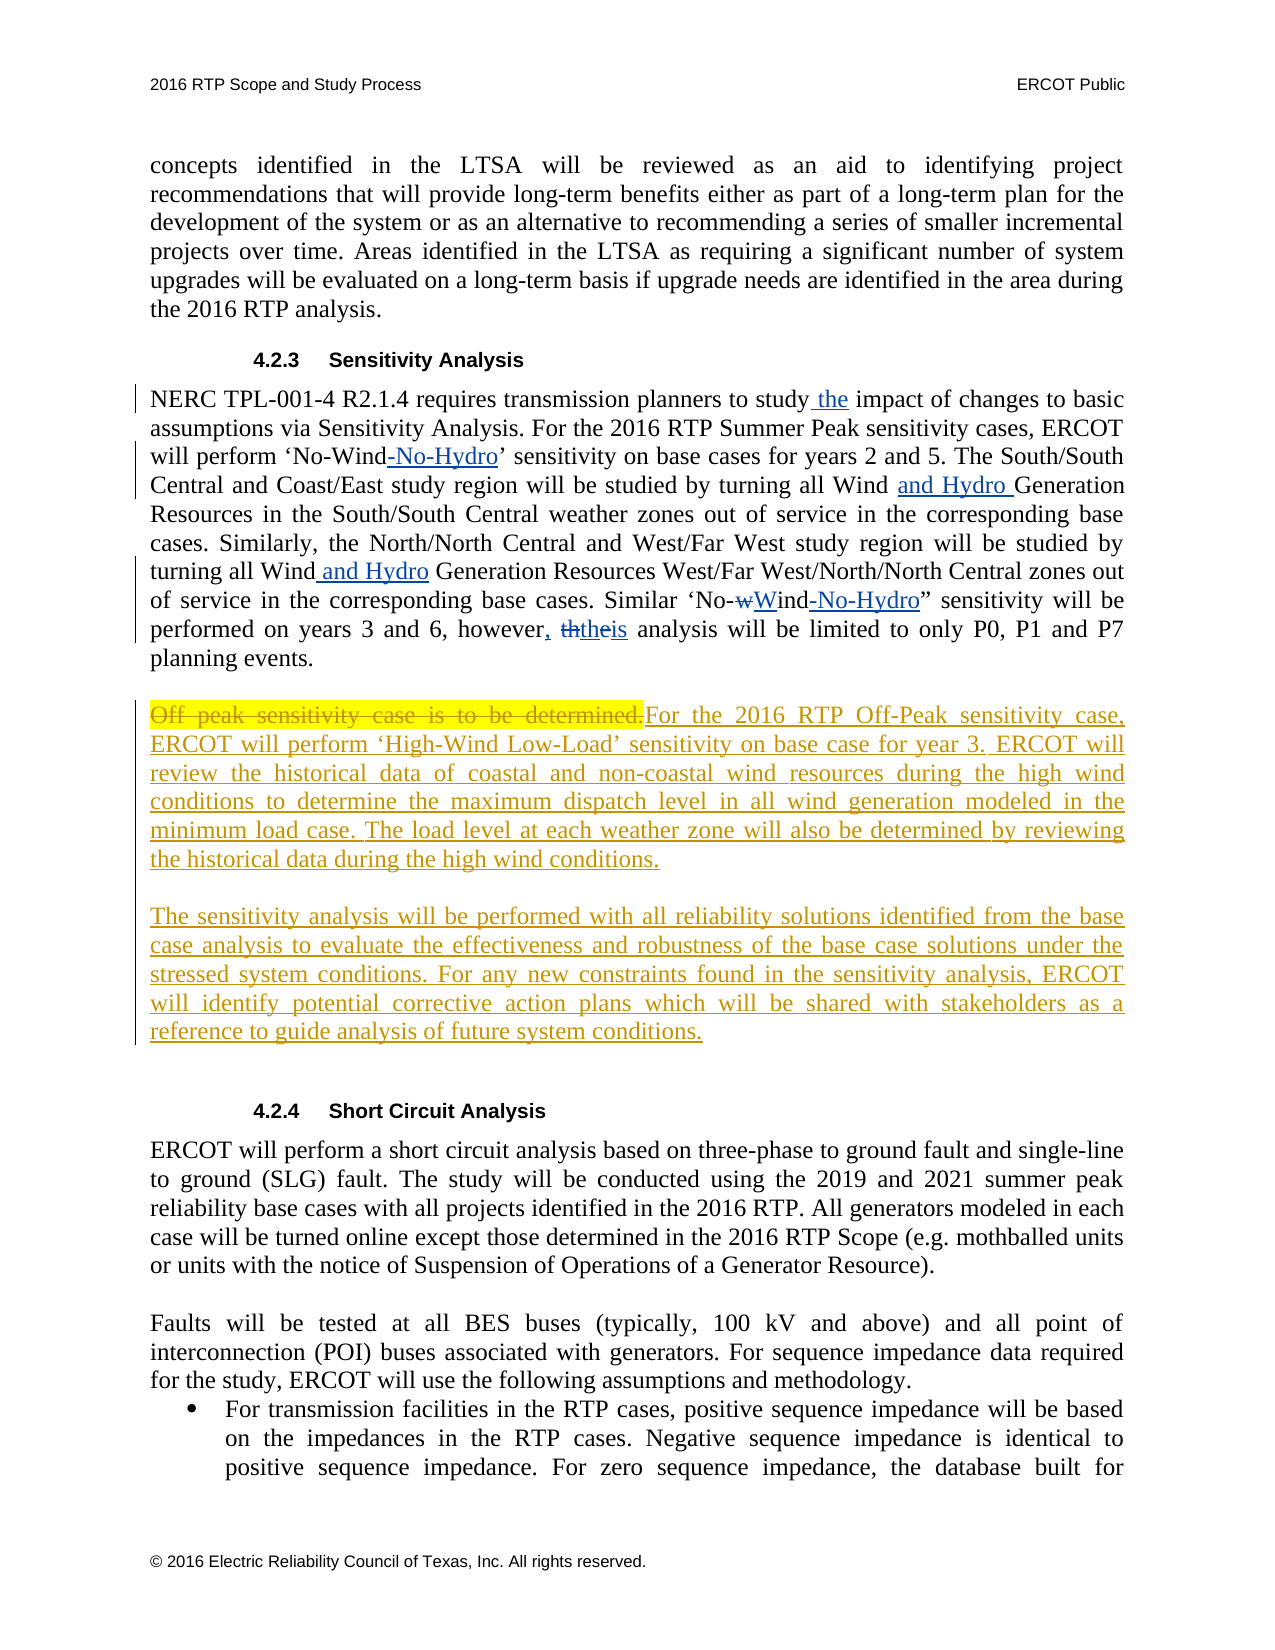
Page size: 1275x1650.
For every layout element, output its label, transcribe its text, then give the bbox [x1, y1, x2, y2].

subtitle Sensitivity Analysis [178, 347, 1125, 371]
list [187, 1394, 1125, 1480]
subtitle Short Circuit Analysis [178, 1099, 1125, 1123]
text ERCOT will perform a short circuit analysis based on three-phase to ground fault and single-line to ground (SLG) fault. The study will be conducted using the 2019 and 2021 summer peak reliability base cases with all projects identified in the 2016 RTP. All generators modeled in each case will be turned online except those determined in the 2016 RTP Scope (e.g. mothballed units or units with the notice of Suspension of Operations of a Generator Resource). [150, 1135, 1125, 1279]
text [150, 150, 1125, 322]
text NERC TPL-001-4 R2.1.4 requires transmission planners to study impact of changes to basic assumptions via Sensitivity Analysis. For the 2016 RTP Summer Peak sensitivity cases, ERCOT will perform ‘No-Wind’ sensitivity on base cases for years 2 and 5. The South/South Central and Coast/East study region will be studied by turning all Wind Generation Resources in the South/South Central weather zones out of service in the corresponding base cases. Similarly, the North/North Central and West/Far West study region will be studied by turning all Wind Generation Resources West/Far West/North/North Central zones out of service in the corresponding base cases. Similar ‘No-ind” sensitivity will be performed on years 3 and 6, however analysis will be limited to only P0, P1 and P7 planning events. [150, 384, 1125, 671]
text Faults will be tested at all BES buses (typically, 100 kV and above) and all point of interconnection (POI) buses associated with generators. For sequence impedance data required for the study, ERCOT will use the following assumptions and methodology. [150, 1308, 1125, 1394]
